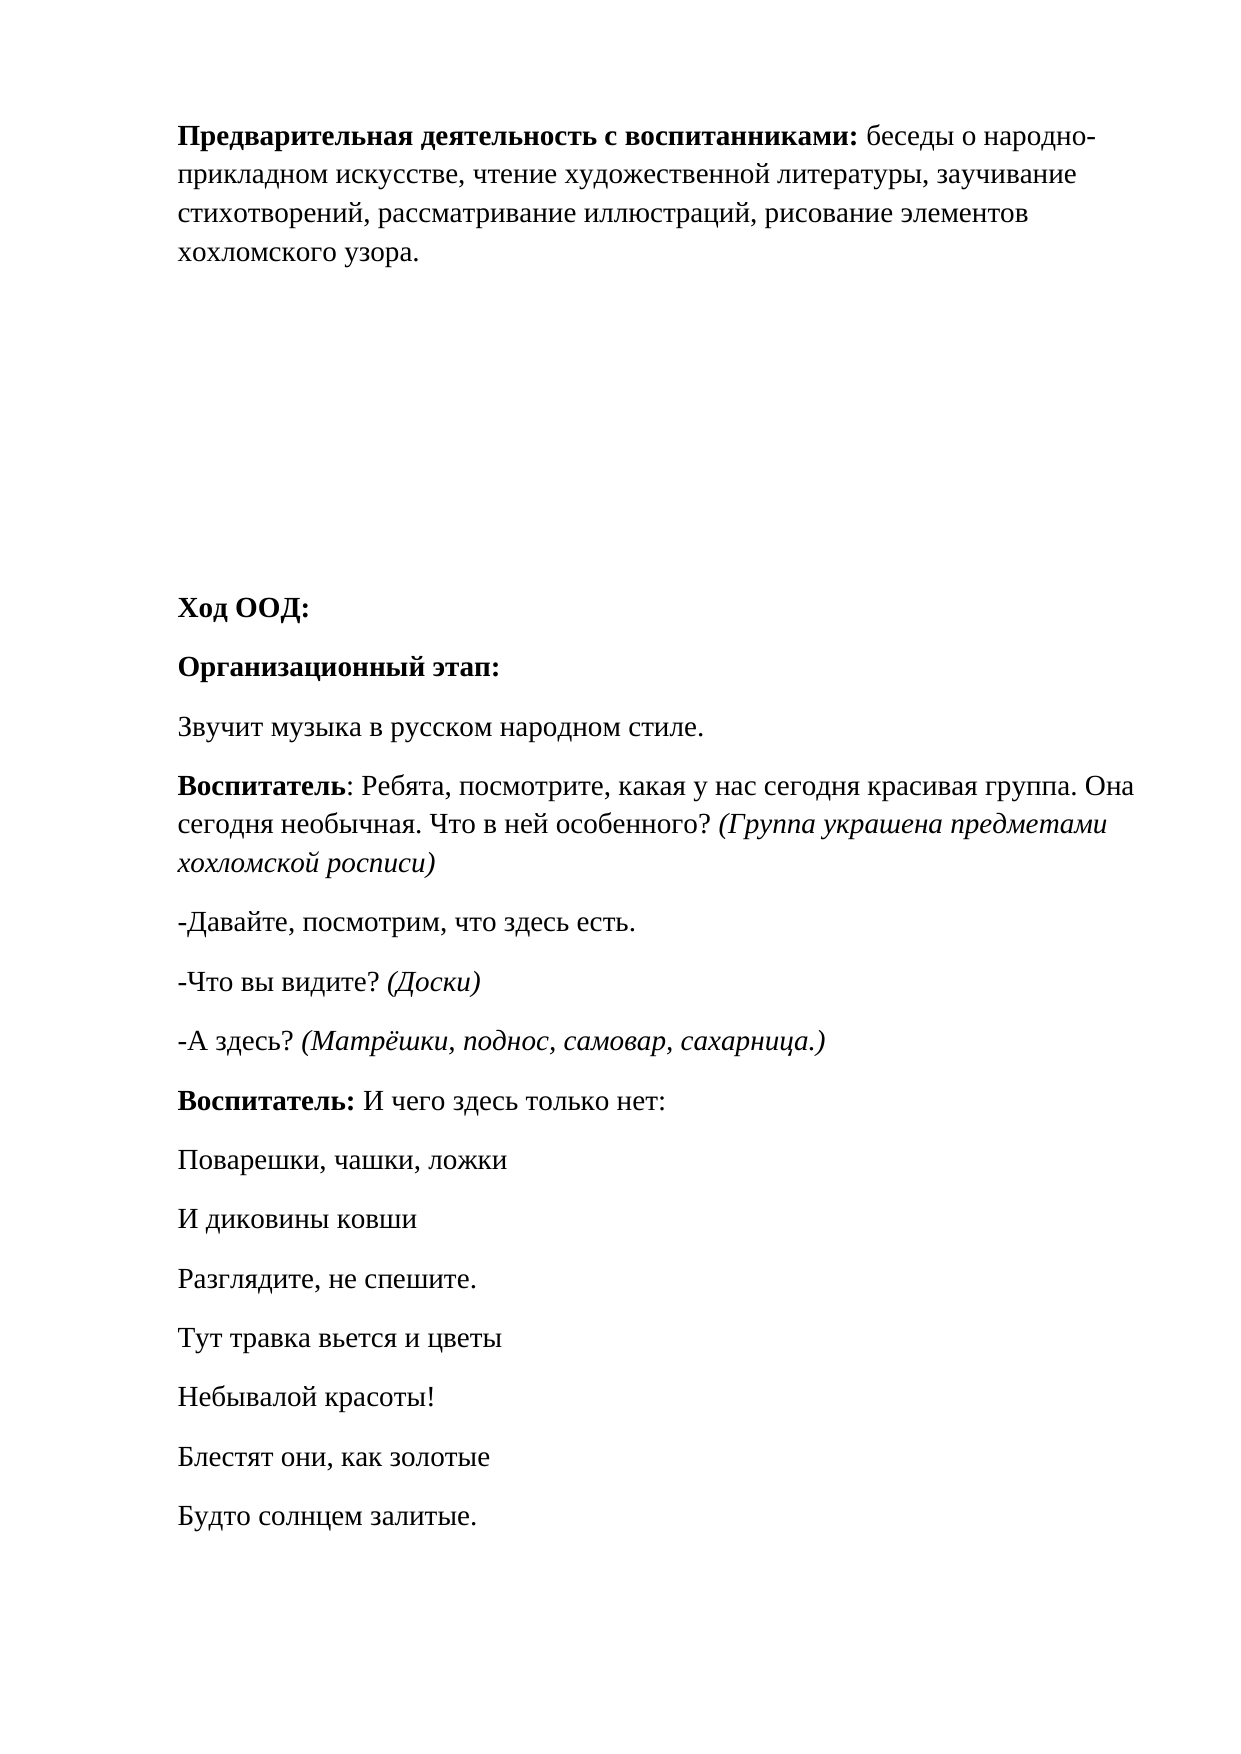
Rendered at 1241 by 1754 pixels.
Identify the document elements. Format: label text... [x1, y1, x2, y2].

text Поварешки, чашки, ложки [177, 1142, 1152, 1176]
text Будто солнцем залитые. [177, 1498, 1152, 1532]
text Организационный этап: [177, 649, 1152, 683]
text Ход ООД: [177, 590, 1152, 623]
text -Что вы видите? (Доски) [177, 964, 1152, 997]
text Блестят они, как золотые [177, 1439, 1152, 1472]
text -А здесь? (Матрёшки, поднос, самовар, сахарница.) [177, 1023, 1152, 1057]
text Тут травка вьется и цветы [177, 1320, 1152, 1354]
text Воспитатель: Ребята, посмотрите, какая у нас сегодня красивая группа. Она сегодня необычная. Что в ней особенного? (Группа украшена предметами хохломской росписи) [177, 768, 1152, 879]
text Разглядите, не спешите. [177, 1261, 1152, 1294]
text Предварительная деятельность с воспитанниками: беседы о народно-прикладном искусстве, чтение художественной литературы, заучивание стихотворений, рассматривание иллюстраций, рисование элементов хохломского узора. [177, 118, 1152, 267]
text Воспитатель: И чего здесь только нет: [177, 1083, 1152, 1116]
text Небывалой красоты! [177, 1379, 1152, 1413]
text И диковины ковши [177, 1201, 1152, 1235]
text -Давайте, посмотрим, что здесь есть. [177, 904, 1152, 938]
text Звучит музыка в русском народном стиле. [177, 709, 1152, 742]
